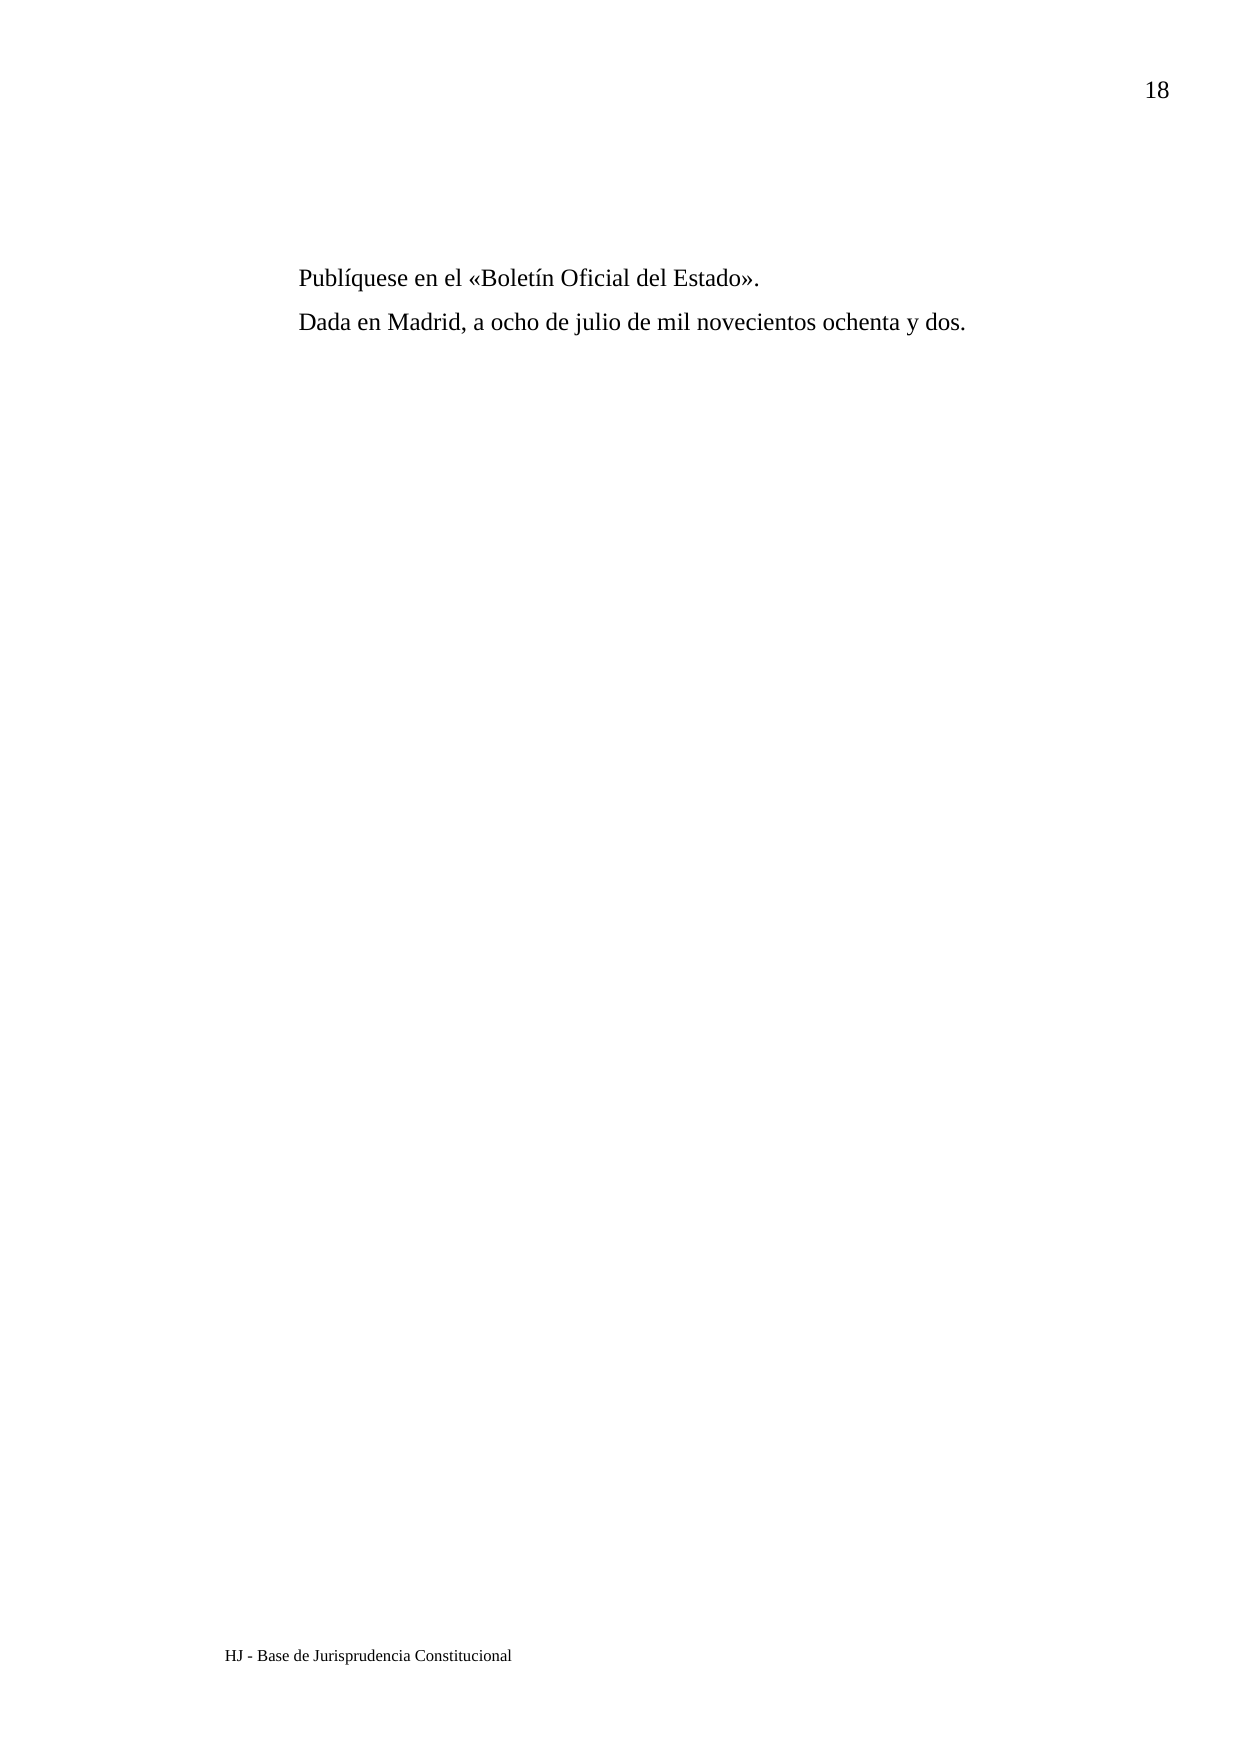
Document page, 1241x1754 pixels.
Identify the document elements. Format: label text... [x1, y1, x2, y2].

text Dada en Madrid, a ocho de julio de mil novecientos ochenta y dos. [224, 307, 1169, 335]
text Publíquese en el «Boletín Oficial del Estado». [224, 263, 1169, 292]
